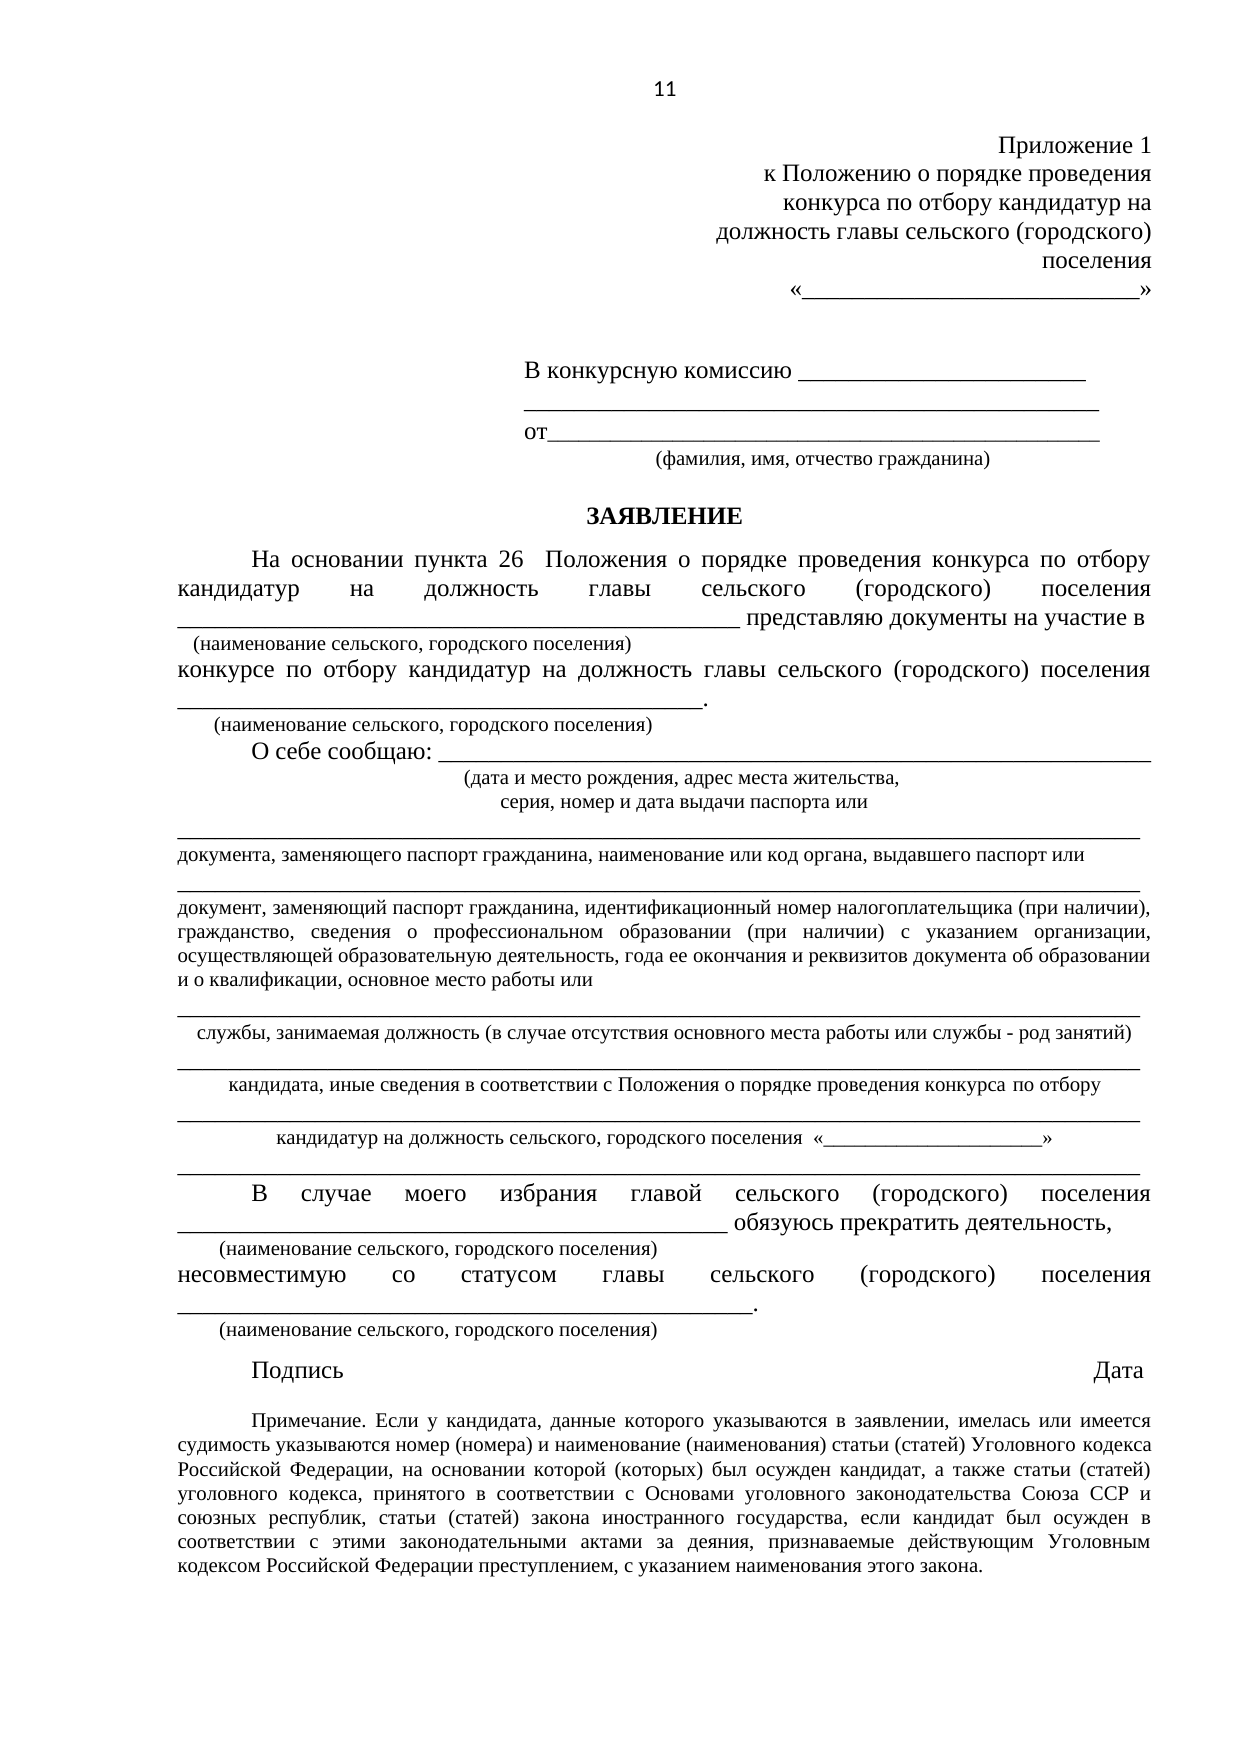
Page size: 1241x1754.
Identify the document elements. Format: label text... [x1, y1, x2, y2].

text конкурсе по отбору кандидатур на должность главы сельского (городского) поселения __________________________________________. [177, 654, 1152, 712]
text _____________________________________________________________________________ [177, 1149, 1152, 1178]
text (наименование сельского, городского поселения) [177, 1317, 1152, 1341]
text ЗАЯВЛЕНИЕ [177, 501, 1152, 530]
text документа, заменяющего паспорт гражданина, наименование или код органа, выдавшего паспорт или [177, 842, 1152, 866]
text На основании пункта 26 Положения о порядке проведения конкурса по отбору кандидатур на должность главы сельского (городского) поселения _____________________________________________ представляю документы на участие в [177, 544, 1152, 631]
text кандидатур на должность сельского, городского поселения «_____________________» [177, 1125, 1152, 1149]
text кандидата, иные сведения в соответствии с Положения о порядке проведения конкурса по отбору [177, 1072, 1152, 1096]
text «___________________________» [709, 273, 1152, 302]
text документ, заменяющий паспорт гражданина, идентификационный номер налогоплательщика (при наличии), гражданство, сведения о профессиональном образовании (при наличии) с указанием организации, осуществляющей образовательную деятельность, года ее окончания и реквизитов документа об образовании и о квалификации, основное место работы или [177, 894, 1152, 991]
text (наименование сельского, городского поселения) [177, 1236, 1152, 1259]
table_header В конкурсную комиссию _______________________ ______________________________________________ от_____________________________________________________ (фамилия, имя, отчество гражданина) [513, 355, 1133, 472]
text (наименование сельского, городского поселения) [177, 631, 1152, 654]
text службы, занимаемая должность (в случае отсутствия основного места работы или службы - род занятий) [177, 1019, 1152, 1044]
text Подпись Дата [177, 1356, 1152, 1384]
text к Положению о порядке проведения конкурса по отбору кандидатур на должность главы сельского (городского) поселения [709, 158, 1152, 273]
text (наименование сельского, городского поселения) [177, 712, 1152, 736]
text В случае моего избрания главой сельского (городского) поселения ____________________________________________ обязуюсь прекратить деятельность, [177, 1178, 1152, 1236]
text Приложение 1 [709, 130, 1152, 158]
text Примечание. Если у кандидата, данные которого указываются в заявлении, имелась или имеется судимость указываются номер (номера) и наименование (наименования) статьи (статей) Уголовного кодекса Российской Федерации, на основании которой (которых) был осужден кандидат, а также статьи (статей) уголовного кодекса, принятого в соответствии с Основами уголовного законодательства Союза ССР и союзных республик, статьи (статей) закона иностранного государства, если кандидат был осужден в соответствии с этими законодательными актами за деяния, признаваемые действующим Уголовным кодексом Российской Федерации преступлением, с указанием наименования этого закона. [177, 1408, 1152, 1577]
text _____________________________________________________________________________ [177, 1044, 1152, 1072]
text _____________________________________________________________________________ [177, 1096, 1152, 1125]
text _____________________________________________________________________________ [177, 991, 1152, 1019]
text серия, номер и дата выдачи паспорта или [177, 789, 1152, 813]
text О себе сообщаю: _________________________________________________________ [177, 736, 1152, 765]
text _____________________________________________________________________________ [177, 813, 1152, 842]
text несовместимую со статусом главы сельского (городского) поселения ______________________________________________. [177, 1259, 1152, 1317]
text (дата и место рождения, адрес места жительства, [177, 765, 1152, 789]
text _____________________________________________________________________________ [177, 866, 1152, 894]
